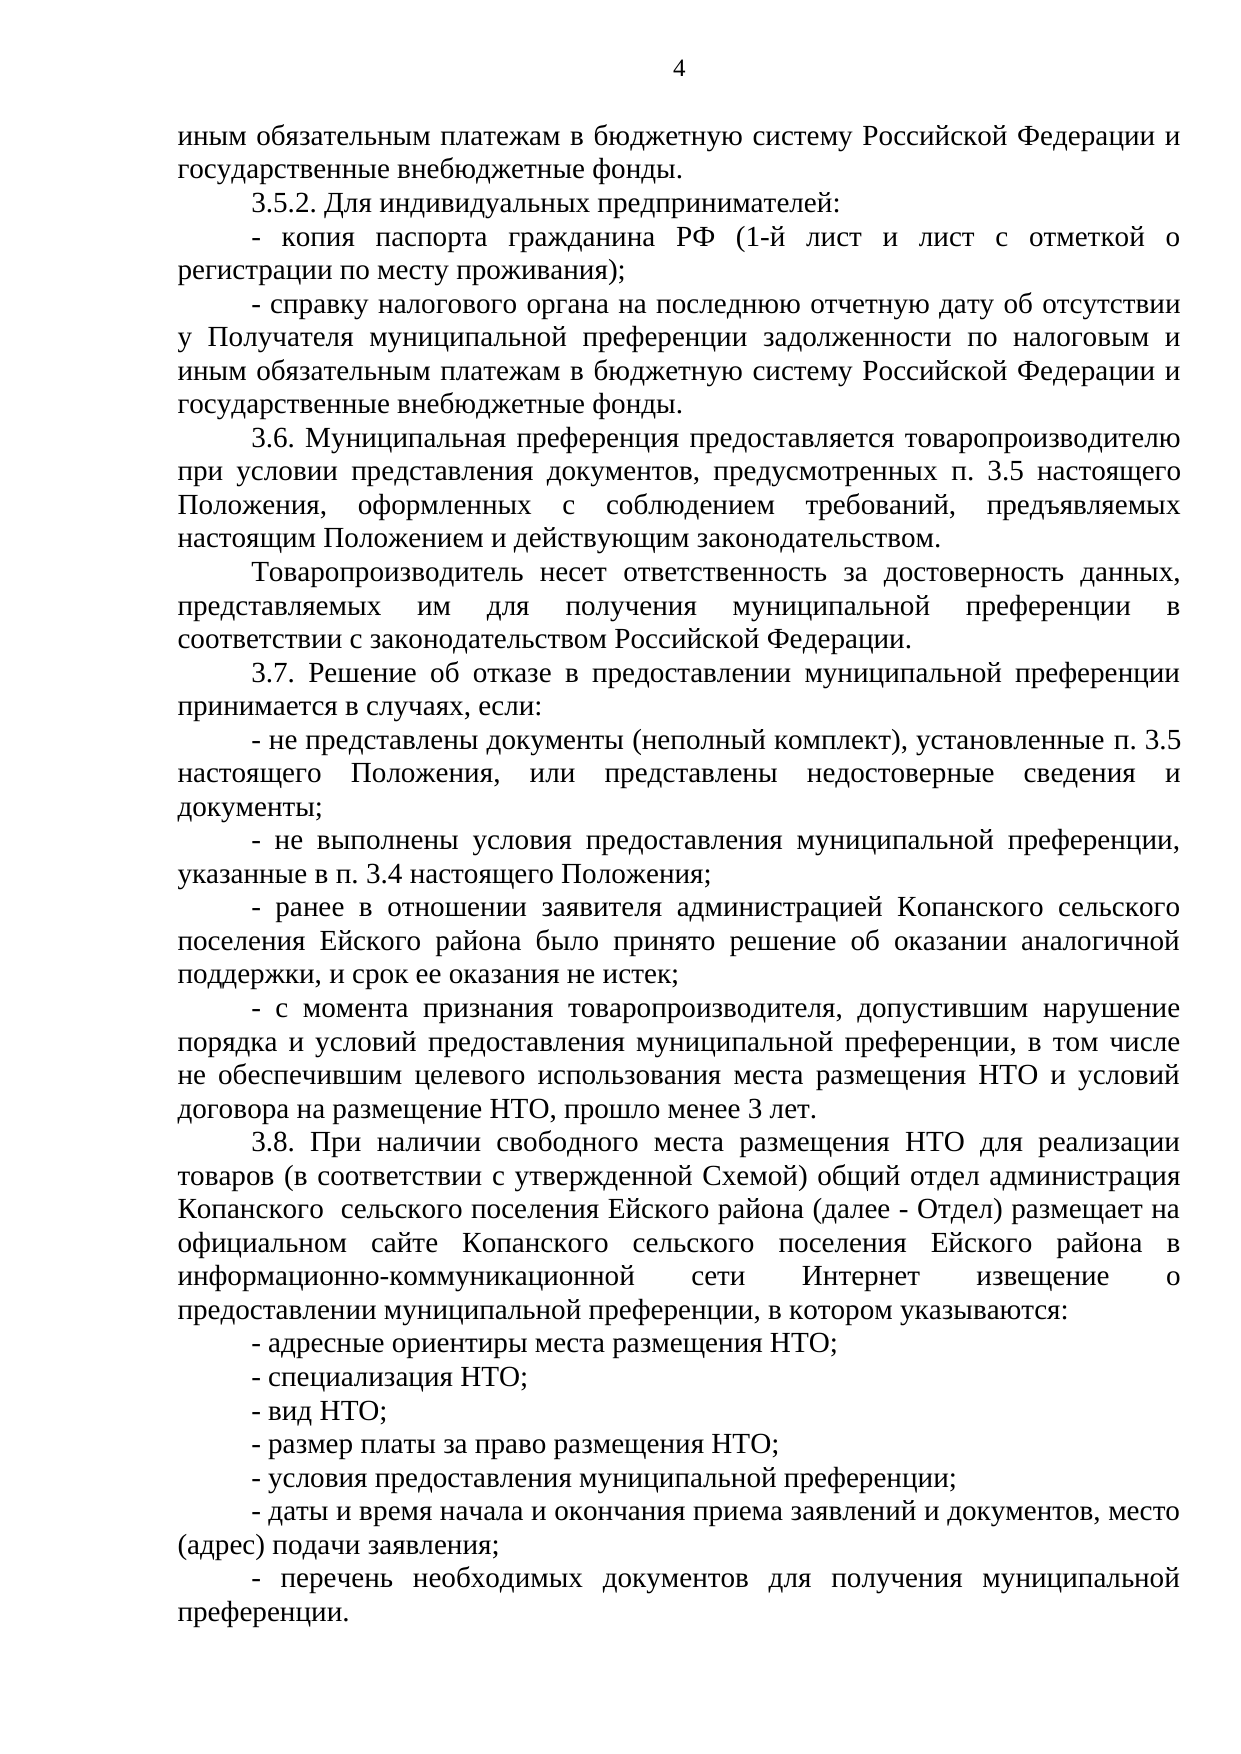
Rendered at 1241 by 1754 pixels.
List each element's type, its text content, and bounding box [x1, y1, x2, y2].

text - условия предоставления муниципальной преференции; [177, 1460, 1181, 1493]
text 3.6. Муниципальная преференция предоставляется товаропроизводителю при условии представления документов, предусмотренных п. 3.5 настоящего Положения, оформленных с соблюдением требований, предъявляемых настоящим Положением и действующим законодательством. [177, 420, 1181, 554]
text - с момента признания товаропроизводителя, допустившим нарушение порядка и условий предоставления муниципальной преференции, в том числе не обеспечившим целевого использования места размещения НТО и условий договора на размещение НТО, прошло менее 3 лет. [177, 990, 1181, 1124]
text - копия паспорта гражданина РФ (1-й лист и лист с отметкой о регистрации по месту проживания); [177, 219, 1181, 286]
text - не выполнены условия предоставления муниципальной преференции, указанные в п. 3.4 настоящего Положения; [177, 822, 1181, 889]
text - вид НТО; [177, 1393, 1181, 1426]
text 3.5.2. Для индивидуальных предпринимателей: [177, 185, 1181, 219]
text - специализация НТО; [177, 1359, 1181, 1393]
text - даты и время начала и окончания приема заявлений и документов, место (адрес) подачи заявления; [177, 1493, 1181, 1560]
text - адресные ориентиры места размещения НТО; [177, 1326, 1181, 1359]
text 3.8. При наличии свободного места размещения НТО для реализации товаров (в соответствии с утвержденной Схемой) общий отдел администрация Копанского сельского поселения Ейского района (далее - Отдел) размещает на официальном сайте Копанского сельского поселения Ейского района в информационно-коммуникационной сети Интернет извещение о предоставлении муниципальной преференции, в котором указываются: [177, 1124, 1181, 1326]
text - размер платы за право размещения НТО; [177, 1426, 1181, 1460]
text - не представлены документы (неполный комплект), установленные п. 3.5 настоящего Положения, или представлены недостоверные сведения и документы; [177, 722, 1181, 822]
text Товаропроизводитель несет ответственность за достоверность данных, представляемых им для получения муниципальной преференции в соответствии с законодательством Российской Федерации. [177, 554, 1181, 655]
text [177, 118, 1181, 185]
text - ранее в отношении заявителя администрацией Копанского сельского поселения Ейского района было принято решение об оказании аналогичной поддержки, и срок ее оказания не истек; [177, 889, 1181, 990]
text 3.7. Решение об отказе в предоставлении муниципальной преференции принимается в случаях, если: [177, 655, 1181, 722]
text - перечень необходимых документов для получения муниципальной преференции. [177, 1560, 1181, 1627]
